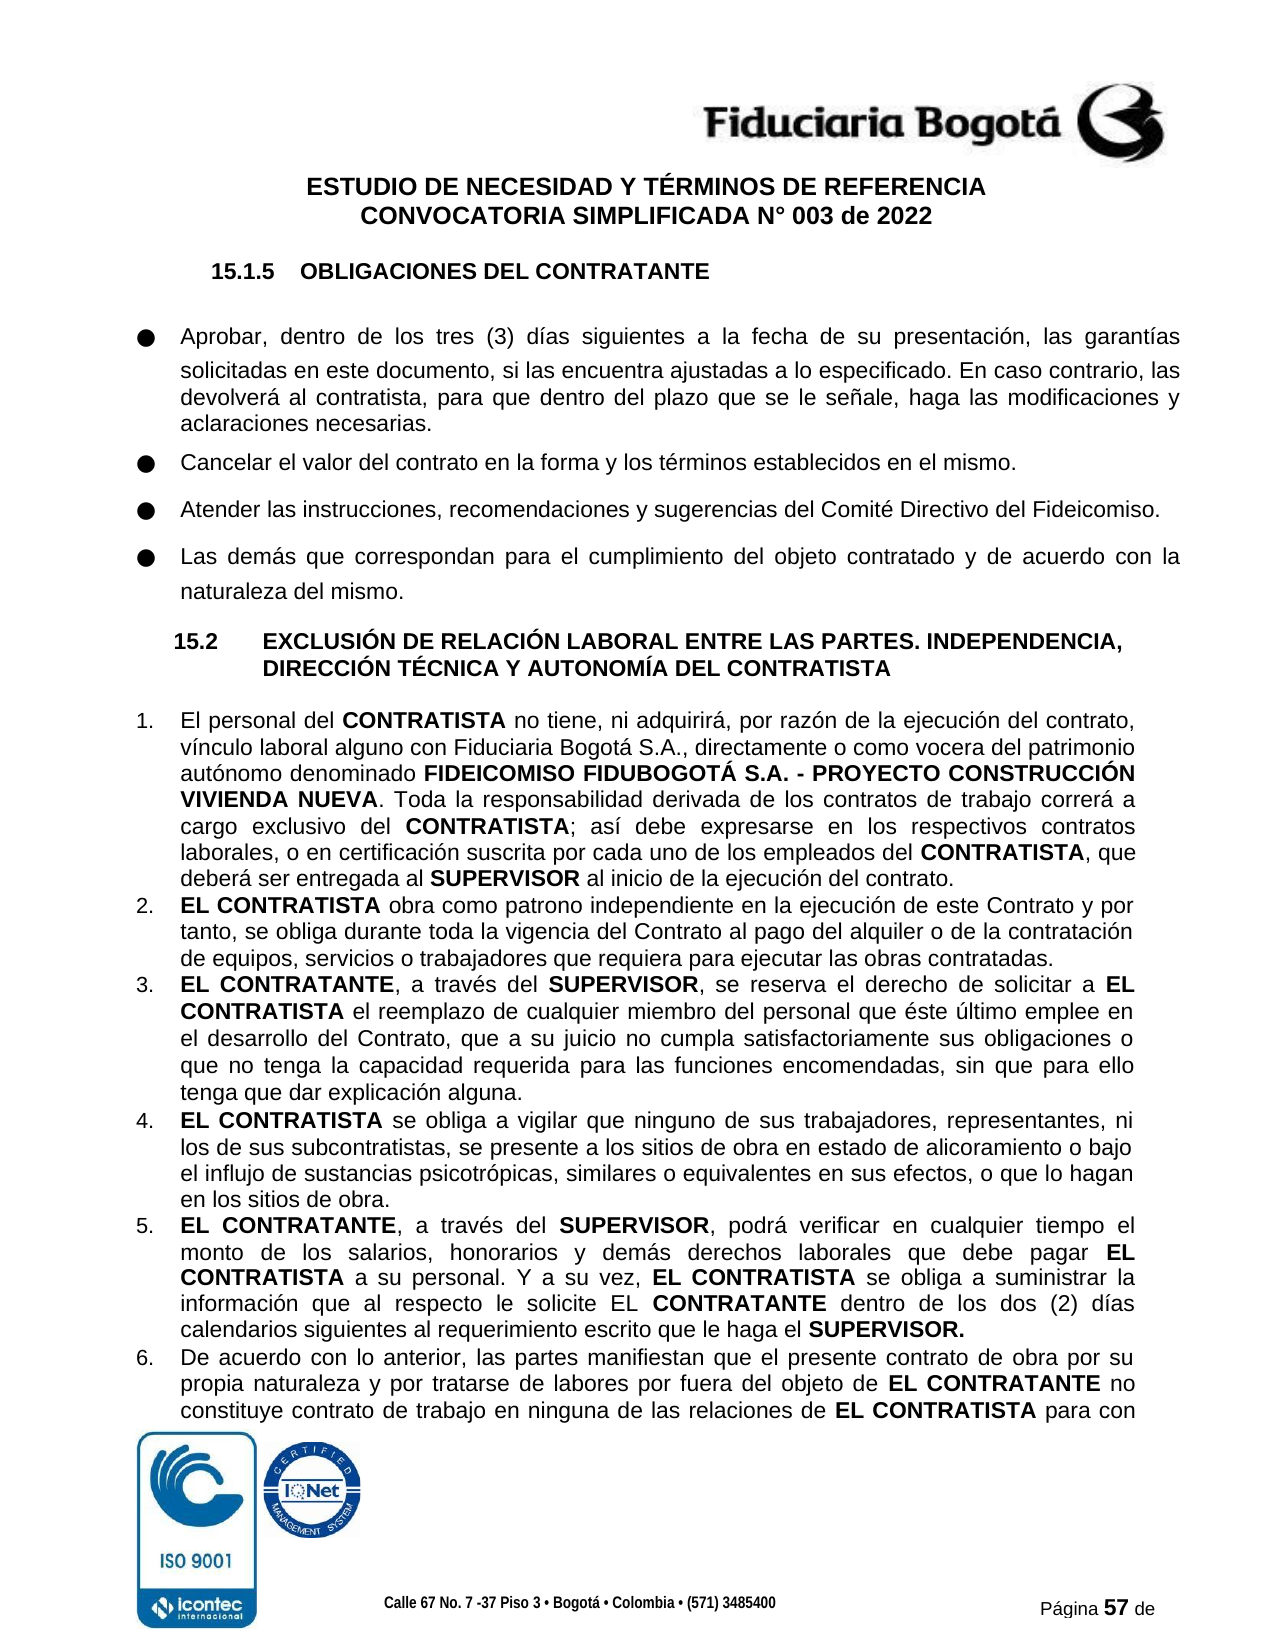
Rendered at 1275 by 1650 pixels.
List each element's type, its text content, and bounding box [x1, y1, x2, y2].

list EL CONTRATANTE, a través del SUPERVISOR, podrá verificar en cualquier tiempo el monto de los salarios, honorarios y demás derechos laborales que debe pagar EL CONTRATISTA a su personal. Y a su vez, EL CONTRATISTA se obliga a suministrar la información que al respecto le solicite EL CONTRATANTE dentro de los dos (2) días calendarios siguientes al requerimiento escrito que le haga el SUPERVISOR. [136, 1213, 1135, 1342]
list EL CONTRATANTE, a través del SUPERVISOR, se reserva el derecho de solicitar a EL CONTRATISTA el reemplazo de cualquier miembro del personal que éste último emplee en el desarrollo del Contrato, que a su juicio no cumpla satisfactoriamente sus obligaciones o que no tenga la capacidad requerida para las funciones encomendadas, sin que para ello tenga que dar explicación alguna. [136, 971, 1135, 1105]
list Las demás que correspondan para el cumplimiento del objeto contratado y de acuerdo con la naturaleza del mismo. [136, 531, 1181, 604]
picture [135, 1429, 258, 1629]
picture [692, 81, 1168, 168]
list EL CONTRATISTA obra como patrono independiente en la ejecución de este Contrato y por tanto, se obliga durante toda la vigencia del Contrato al pago del alquiler o de la contratación de equipos, servicios o trabajadores que requiera para ejecutar las obras contratadas. [136, 892, 1135, 971]
list Cancelar el valor del contrato en la forma y los términos establecidos en el mismo. [136, 437, 1181, 484]
list El personal del CONTRATISTA no tiene, ni adquirirá, por razón de la ejecución del contrato, vínculo laboral alguno con Fiduciaria Bogotá S.A., directamente o como vocera del patrimonio autónomo denominado FIDEICOMISO FIDUBOGOTÁ S.A. - PROYECTO CONSTRUCCIÓN VIVIENDA NUEVA. Toda la responsabilidad derivada de los contratos de trabajo correrá a cargo exclusivo del CONTRATISTA; así debe expresarse en los respectivos contratos laborales, o en certificación suscrita por cada uno de los empleados del CONTRATISTA, que deberá ser entregada al SUPERVISOR al inicio de la ejecución del contrato. [136, 707, 1136, 892]
list EL CONTRATISTA se obliga a vigilar que ninguno de sus trabajadores, representantes, ni los de sus subcontratistas, se presente a los sitios de obra en estado de alicoramiento o bajo el influjo de sustancias psicotrópicas, similares o equivalentes en sus efectos, o que lo hagan en los sitios de obra. [136, 1107, 1134, 1213]
list EXCLUSIÓN DE RELACIÓN LABORAL ENTRE LAS PARTES. INDEPENDENCIA, DIRECCIÓN TÉCNICA Y AUTONOMÍA DEL CONTRATISTA [173, 628, 1157, 681]
list Atender las instrucciones, recomendaciones y sugerencias del Comité Directivo del Fideicomiso. [136, 484, 1181, 531]
list Aprobar, dentro de los tres (3) días siguientes a la fecha de su presentación, las garantías solicitadas en este documento, si las encuentra ajustadas a lo especificado. En caso contrario, las devolverá al contratista, para que dentro del plazo que se le señale, haga las modificaciones y aclaraciones necesarias. [136, 311, 1181, 437]
picture [263, 1442, 361, 1538]
list OBLIGACIONES DEL CONTRATANTE [211, 258, 1157, 284]
